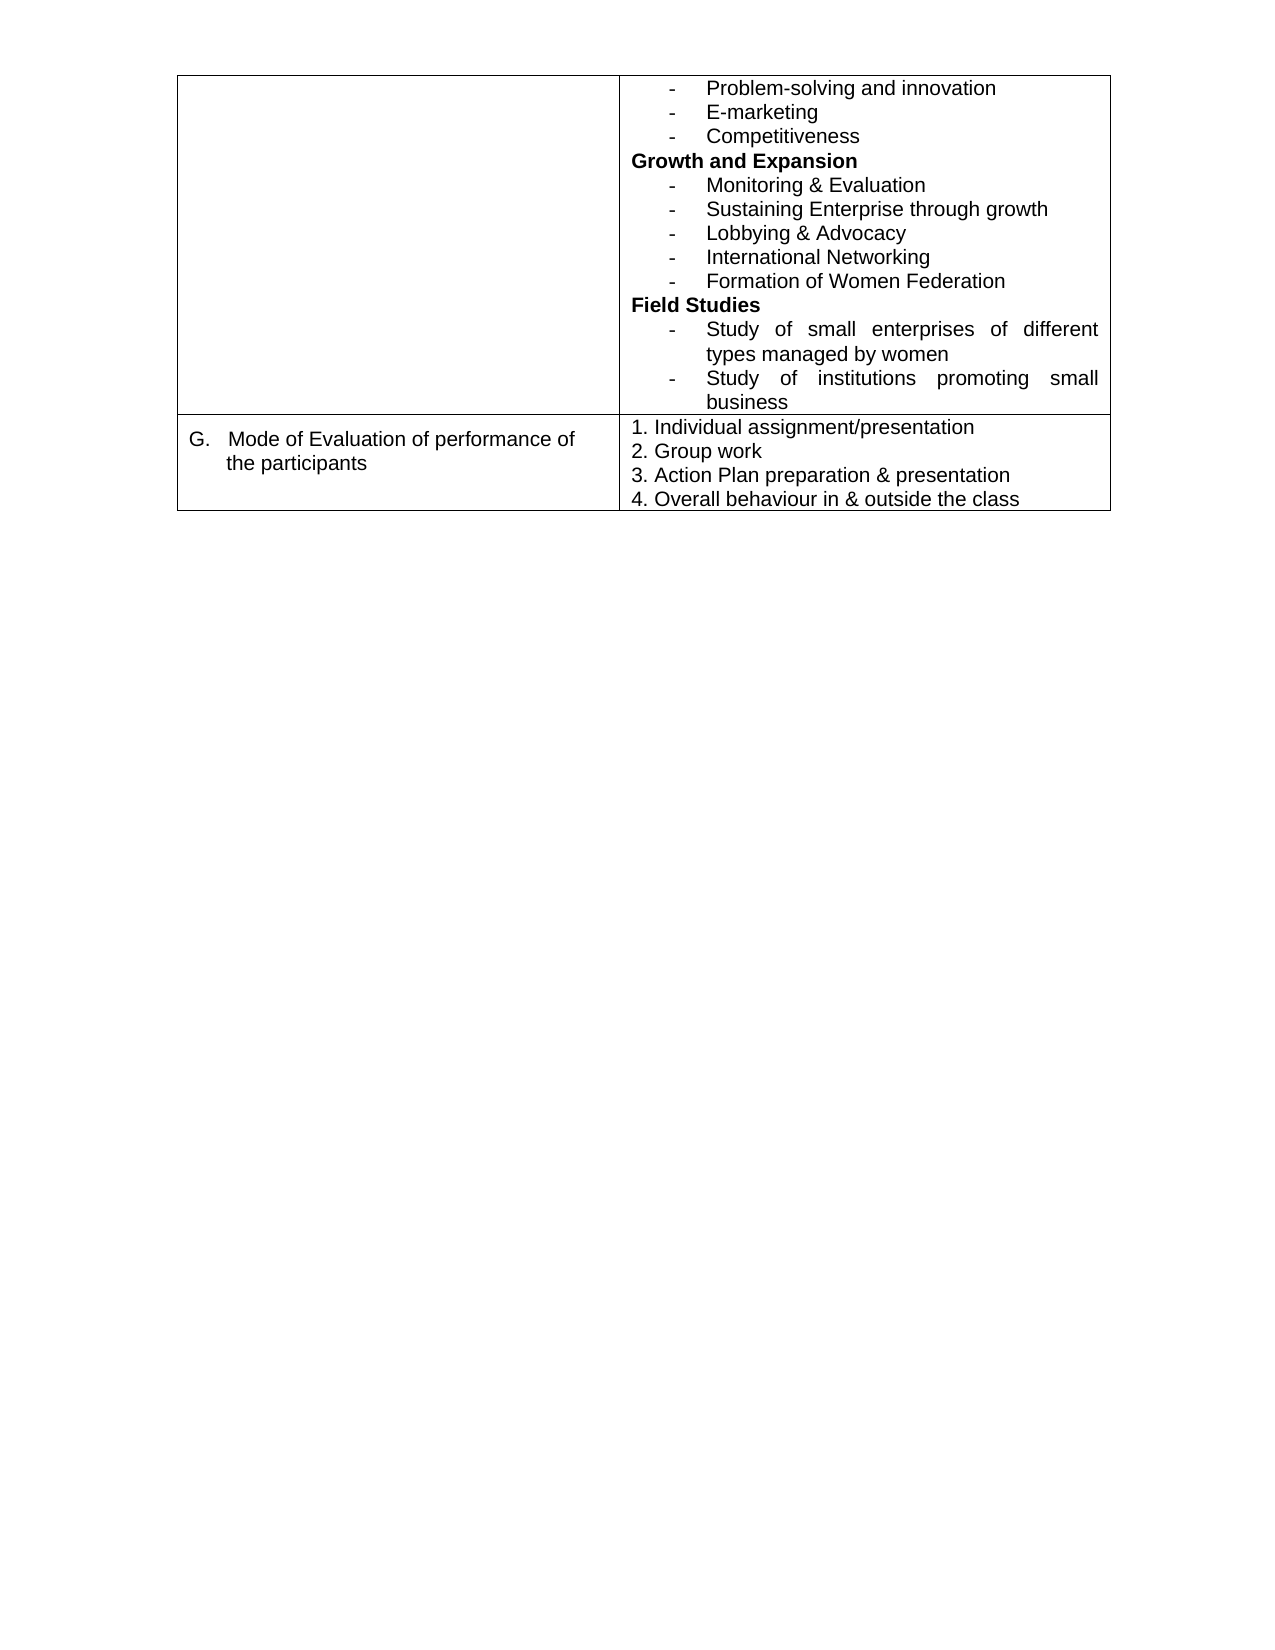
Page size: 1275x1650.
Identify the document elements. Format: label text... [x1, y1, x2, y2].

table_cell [620, 76, 1110, 413]
table_cell 1. Individual assignment/presentation 2. Group work 3. Action Plan preparation & presentation 4. Overall behaviour in & outside the class [620, 415, 1110, 510]
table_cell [178, 76, 619, 413]
table_cell G. Mode of Evaluation of performance of the participants [178, 415, 619, 510]
